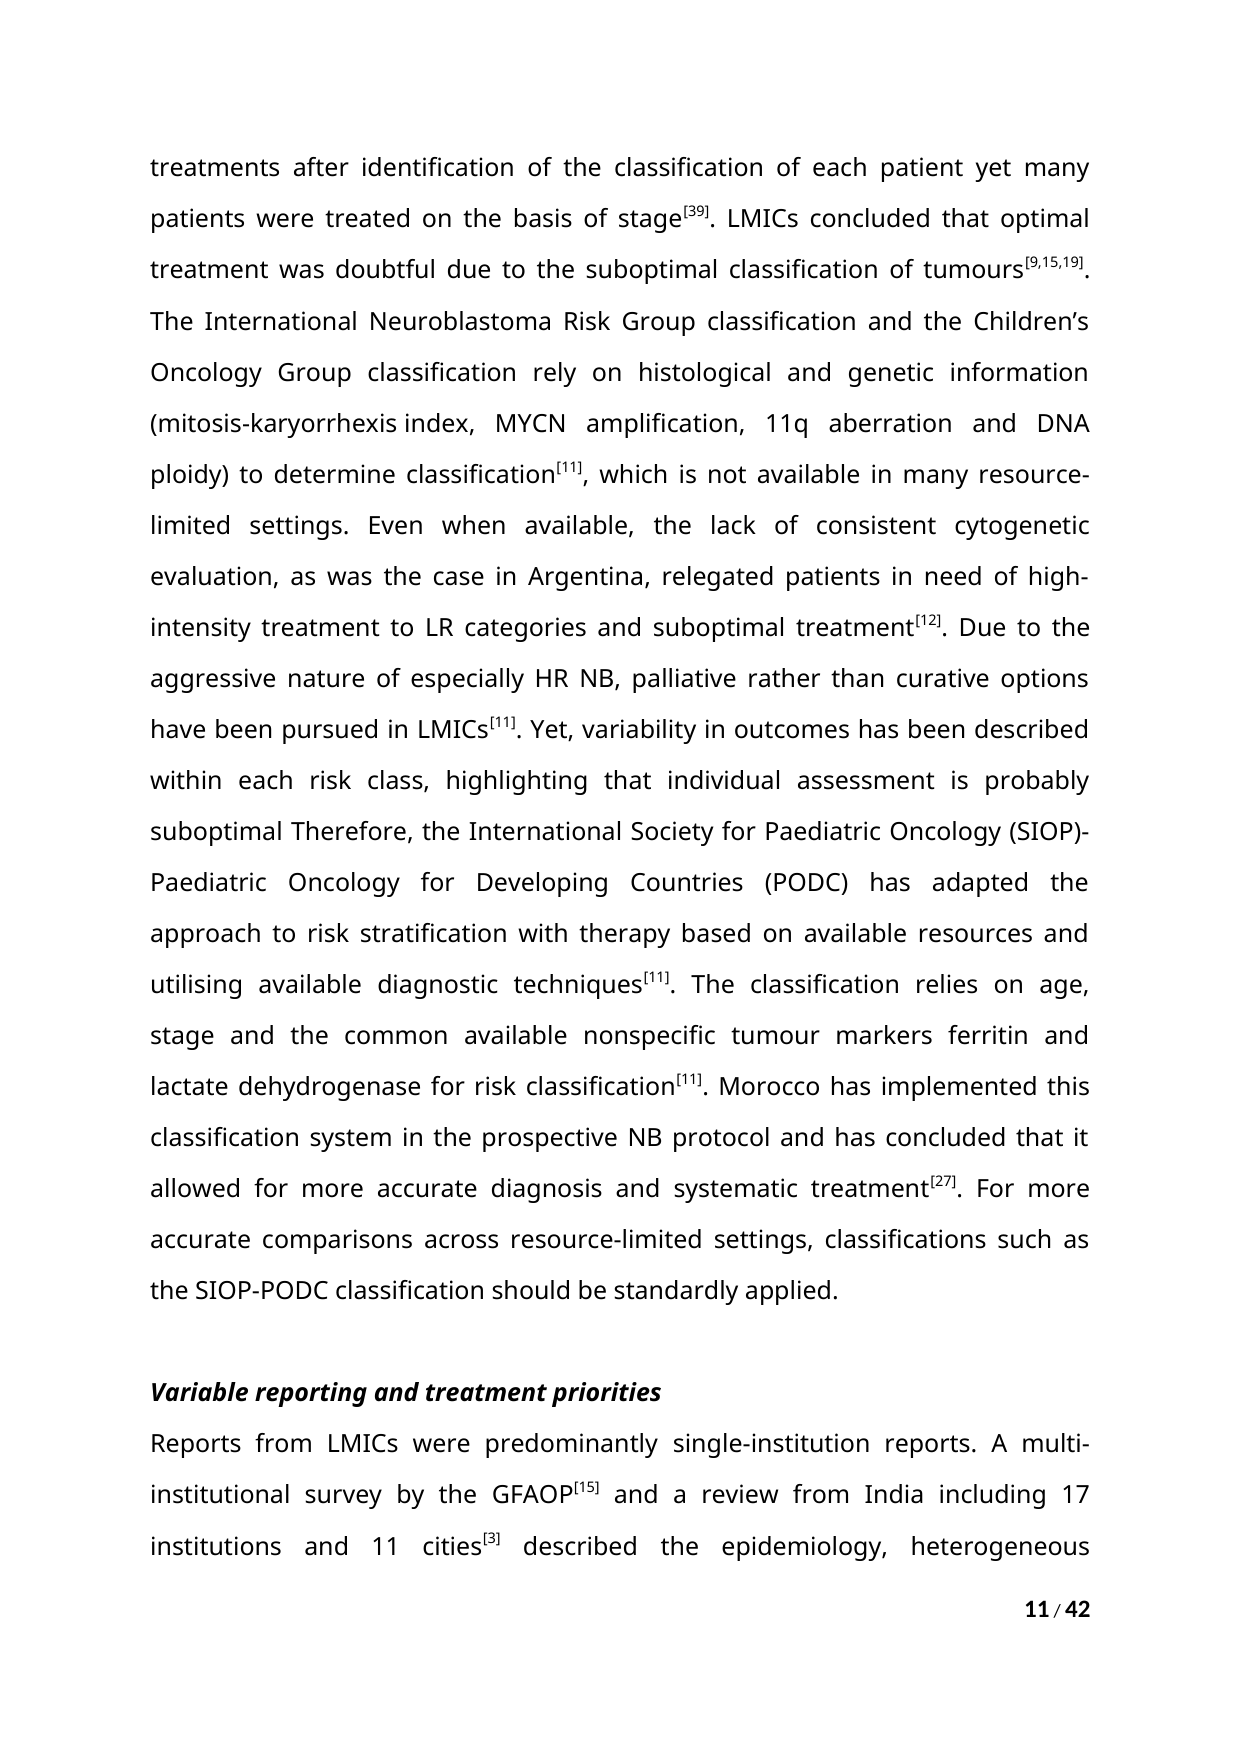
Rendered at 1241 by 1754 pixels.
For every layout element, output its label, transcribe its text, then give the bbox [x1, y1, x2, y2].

text Variable reporting and treatment priorities [150, 1375, 1090, 1409]
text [150, 150, 1090, 1307]
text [150, 1426, 1090, 1562]
